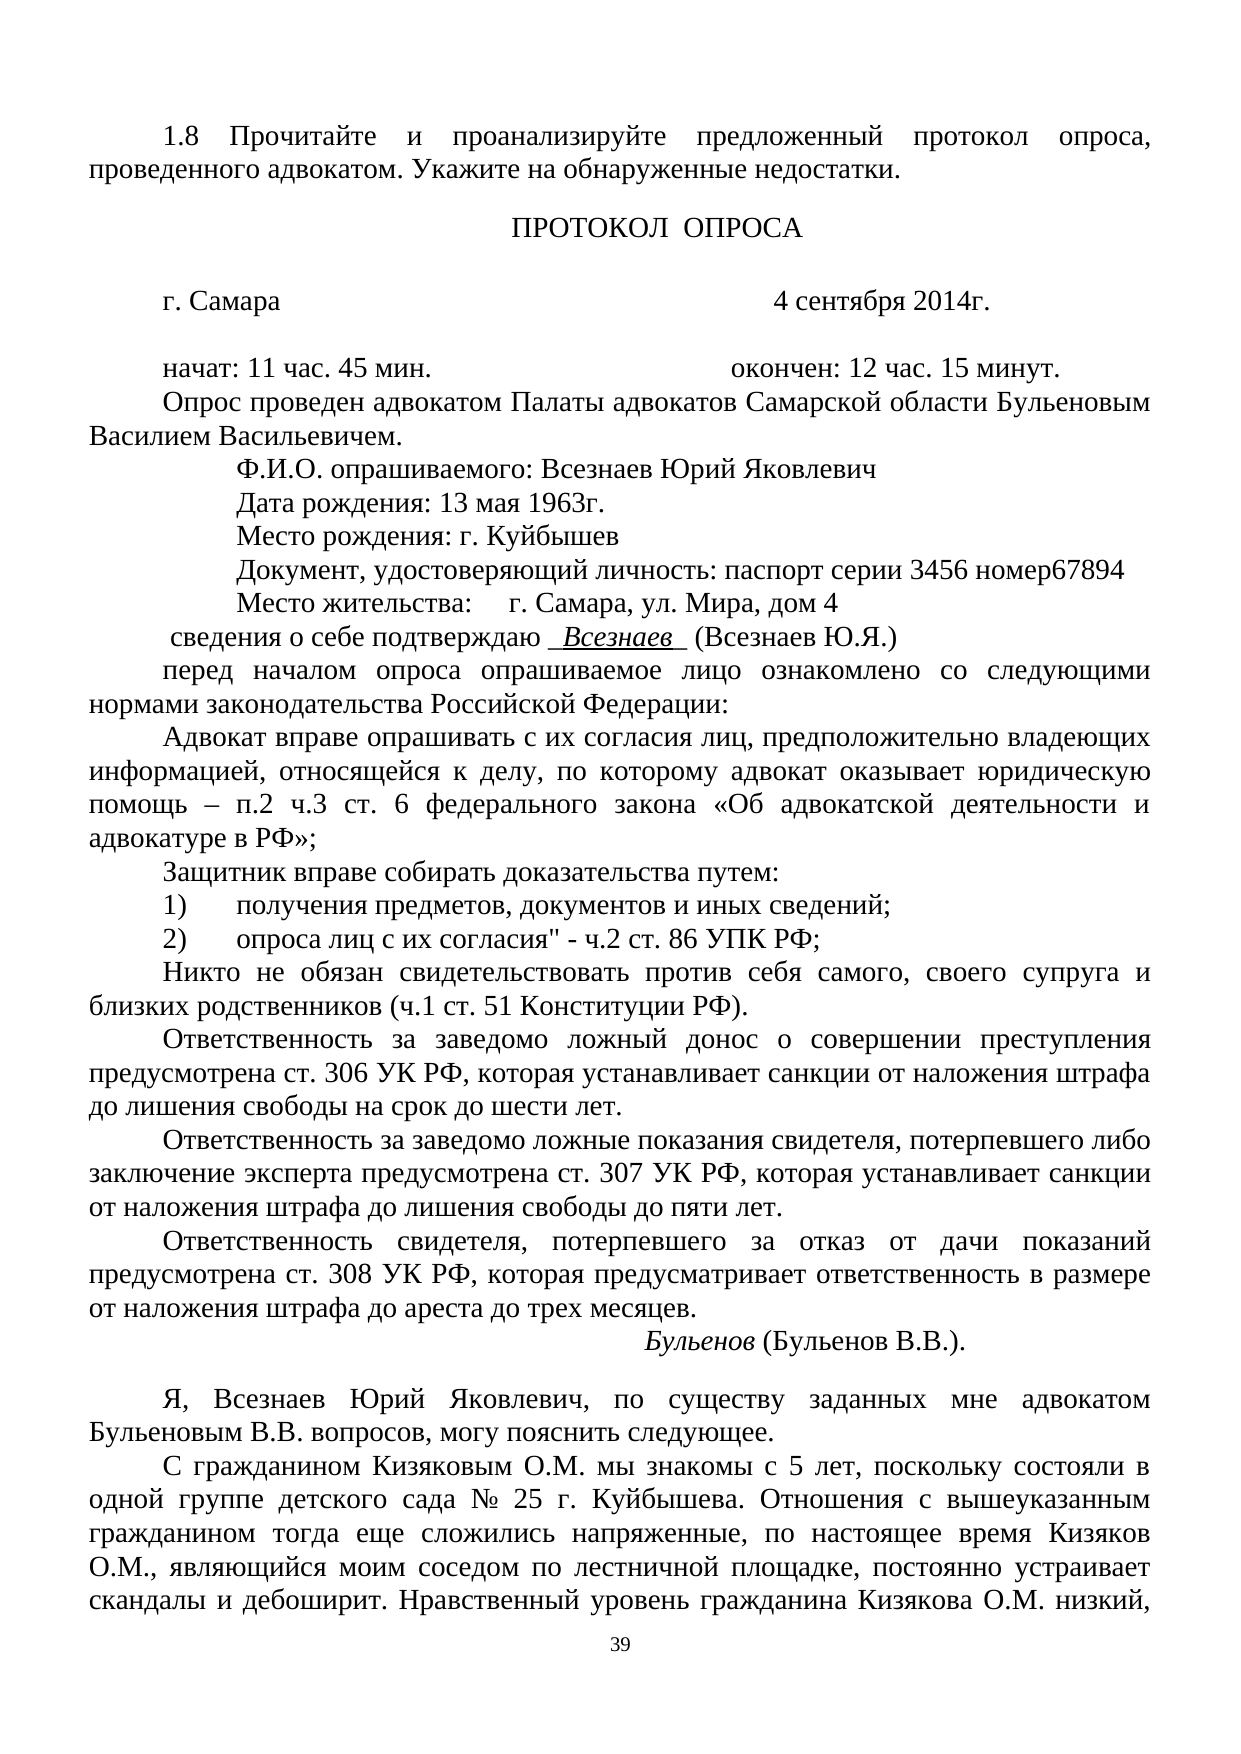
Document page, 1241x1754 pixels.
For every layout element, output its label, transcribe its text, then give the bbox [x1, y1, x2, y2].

text Ф.И.О. опрашиваемого: Всезнаев Юрий Яковлевич [88, 451, 1152, 485]
text 1.8 Прочитайте и проанализируйте предложенный протокол опроса, проведенного адвокатом. Укажите на обнаруженные недостатки. [88, 118, 1152, 185]
text г. Самара 4 сентября 2014г. [88, 283, 1152, 317]
text начат: 11 час. 45 мин. окончен: 12 час. 15 минут. [88, 351, 1152, 384]
text Ответственность за заведомо ложные показания свидетеля, потерпевшего либо заключение эксперта предусмотрена ст. 307 УК РФ, которая устанавливает санкции от наложения штрафа до лишения свободы до пяти лет. [88, 1122, 1152, 1223]
text Ответственность свидетеля, потерпевшего за отказ от дачи показаний предусмотрена ст. 308 УК РФ, которая предусматривает ответственность в размере от наложения штрафа до ареста до трех месяцев. [88, 1223, 1152, 1323]
text Ответственность за заведомо ложный донос о совершении преступления предусмотрена ст. 306 УК РФ, которая устанавливает санкции от наложения штрафа до лишения свободы на срок до шести лет. [88, 1021, 1152, 1122]
text Защитник вправе собирать доказательства путем: [88, 854, 1152, 887]
text Никто не обязан свидетельствовать против себя самого, своего супруга и близких родственников (ч.1 ст. 51 Конституции РФ). [88, 954, 1152, 1021]
text Бульенов (Бульенов В.В.). [88, 1323, 1152, 1357]
text Место рождения: г. Куйбышев [88, 518, 1152, 552]
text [88, 1448, 1152, 1616]
text перед началом опроса опрашиваемое лицо ознакомлено со следующими нормами законодательства Российской Федерации: [88, 652, 1152, 719]
text Адвокат вправе опрашивать с их согласия лиц, предположительно владеющих информацией, относящейся к делу, по которому адвокат оказывает юридическую помощь – п.2 ч.3 ст. 6 федерального закона «Об адвокатской деятельности и адвокатуре в РФ»; [88, 719, 1152, 854]
list получения предметов, документов и иных сведений; [88, 887, 1152, 921]
list опроса лиц с их согласия" - ч.2 ст. 86 УПК РФ; [88, 921, 1152, 954]
text Опрос проведен адвокатом Палаты адвокатов Самарской области Бульеновым Василием Васильевичем. [88, 384, 1152, 451]
text сведения о себе подтверждаю _Всезнаев_ (Всезнаев Ю.Я.) [88, 619, 1152, 652]
text Место жительства: г. Самара, ул. Мира, дом 4 [88, 585, 1152, 619]
text Дата рождения: 13 мая 1963г. [88, 485, 1152, 518]
subtitle ПРОТОКОЛ ОПРОСА [88, 210, 1152, 244]
text Я, Всезнаев Юрий Яковлевич, по существу заданных мне адвокатом Бульеновым В.В. вопросов, могу пояснить следующее. [88, 1381, 1152, 1448]
text Документ, удостоверяющий личность: паспорт серии 3456 номер67894 [88, 552, 1152, 585]
